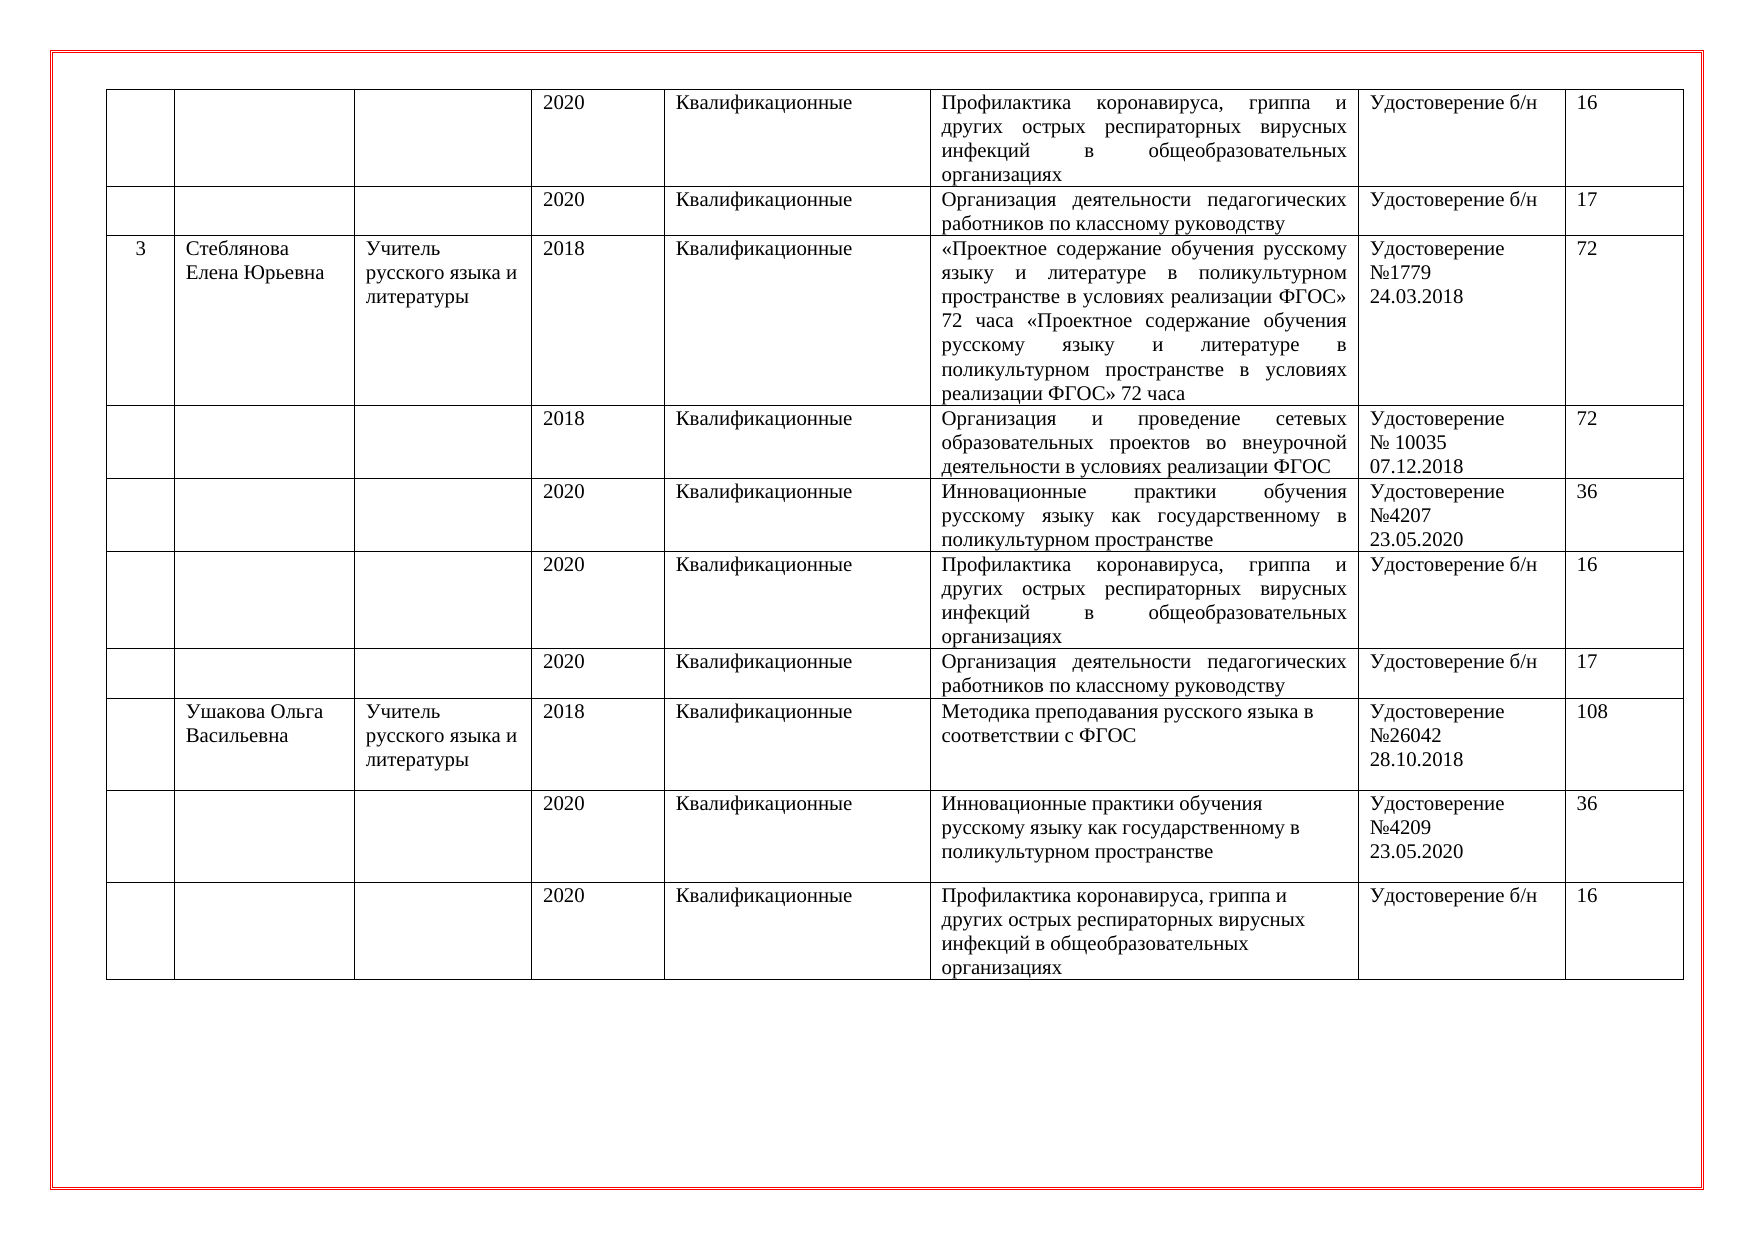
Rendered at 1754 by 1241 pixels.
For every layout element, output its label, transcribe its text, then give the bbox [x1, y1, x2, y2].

table_cell 2018 [532, 699, 664, 790]
table_cell [175, 90, 354, 186]
table_cell Организация деятельности педагогических работников по классному руководству [931, 649, 1358, 697]
table_cell 2020 [532, 791, 664, 882]
table_cell [355, 552, 531, 648]
table_cell 2018 [532, 236, 664, 404]
table_cell [107, 791, 174, 882]
table_cell Удостоверение №26042 28.10.2018 [1359, 699, 1565, 790]
table_cell Квалификационные [665, 479, 930, 551]
table_cell [175, 791, 354, 882]
table_cell Удостоверение б/н [1359, 552, 1565, 648]
table_cell Инновационные практики обучения русскому языку как государственному в поликультурном пространстве [931, 791, 1358, 882]
table_cell [175, 649, 354, 697]
table_cell Удостоверение б/н [1359, 90, 1565, 186]
table_cell [175, 883, 354, 979]
table_cell Учитель русского языка и литературы [355, 699, 531, 790]
table_cell Методика преподавания русского языка в соответствии с ФГОС [931, 699, 1358, 790]
table_cell 3 [107, 236, 174, 404]
table_cell [355, 187, 531, 235]
table_cell [175, 552, 354, 648]
table_cell Квалификационные [665, 236, 930, 404]
table_cell 2020 [532, 479, 664, 551]
table_cell [355, 883, 531, 979]
table_cell Профилактика коронавируса, гриппа и других острых респираторных вирусных инфекций в общеобразовательных организациях [931, 90, 1358, 186]
table_cell 2018 [532, 406, 664, 478]
table_cell Организация деятельности педагогических работников по классному руководству [931, 187, 1358, 235]
table_cell [355, 479, 531, 551]
table_cell Квалификационные [665, 406, 930, 478]
table_cell [107, 699, 174, 790]
table_cell Удостоверение б/н [1359, 883, 1565, 979]
table_cell 2020 [532, 883, 664, 979]
table_cell Квалификационные [665, 649, 930, 697]
table_cell Ушакова Ольга Васильевна [175, 699, 354, 790]
table_cell Удостоверение №4207 23.05.2020 [1359, 479, 1565, 551]
table_cell Организация и проведение сетевых образовательных проектов во внеурочной деятельности в условиях реализации ФГОС [931, 406, 1358, 478]
table_cell 2020 [532, 649, 664, 697]
table_cell Квалификационные [665, 187, 930, 235]
table_cell Инновационные практики обучения русскому языку как государственному в поликультурном пространстве [931, 479, 1358, 551]
table_cell [107, 649, 174, 697]
table_cell Квалификационные [665, 552, 930, 648]
table_cell 36 [1566, 479, 1683, 551]
table_cell 72 [1566, 236, 1683, 404]
table_cell Квалификационные [665, 699, 930, 790]
table_cell [355, 406, 531, 478]
table_cell 36 [1566, 791, 1683, 882]
table_cell Квалификационные [665, 90, 930, 186]
table_cell Удостоверение №4209 23.05.2020 [1359, 791, 1565, 882]
table_cell [355, 791, 531, 882]
table_cell Профилактика коронавируса, гриппа и других острых респираторных вирусных инфекций в общеобразовательных организациях [931, 883, 1358, 979]
table_cell [175, 187, 354, 235]
table_cell Профилактика коронавируса, гриппа и других острых респираторных вирусных инфекций в общеобразовательных организациях [931, 552, 1358, 648]
table_cell 72 [1566, 406, 1683, 478]
table_cell Квалификационные [665, 791, 930, 882]
table_cell 16 [1566, 883, 1683, 979]
table_cell 2020 [532, 90, 664, 186]
table_cell [107, 187, 174, 235]
table_cell [107, 406, 174, 478]
table_cell [355, 649, 531, 697]
table_cell [107, 479, 174, 551]
table_cell Стеблянова Елена Юрьевна [175, 236, 354, 404]
table_cell [107, 552, 174, 648]
table_cell 2020 [532, 552, 664, 648]
table_cell Квалификационные [665, 883, 930, 979]
table_cell [175, 479, 354, 551]
table_cell «Проектное содержание обучения русскому языку и литературе в поликультурном пространстве в условиях реализации ФГОС» 72 часа «Проектное содержание обучения русскому языку и литературе в поликультурном пространстве в условиях реализации ФГОС» 72 часа [931, 236, 1358, 404]
table_cell Удостоверение б/н [1359, 649, 1565, 697]
table_cell [355, 90, 531, 186]
table_cell [175, 406, 354, 478]
table_cell 17 [1566, 649, 1683, 697]
table_cell Учитель русского языка и литературы [355, 236, 531, 404]
table_cell [107, 90, 174, 186]
table_cell Удостоверение №1779 24.03.2018 [1359, 236, 1565, 404]
table_cell 108 [1566, 699, 1683, 790]
table_cell 16 [1566, 90, 1683, 186]
table_cell [107, 883, 174, 979]
table_cell 17 [1566, 187, 1683, 235]
table_cell Удостоверение № 10035 07.12.2018 [1359, 406, 1565, 478]
table_cell 16 [1566, 552, 1683, 648]
table_cell 2020 [532, 187, 664, 235]
table_cell Удостоверение б/н [1359, 187, 1565, 235]
